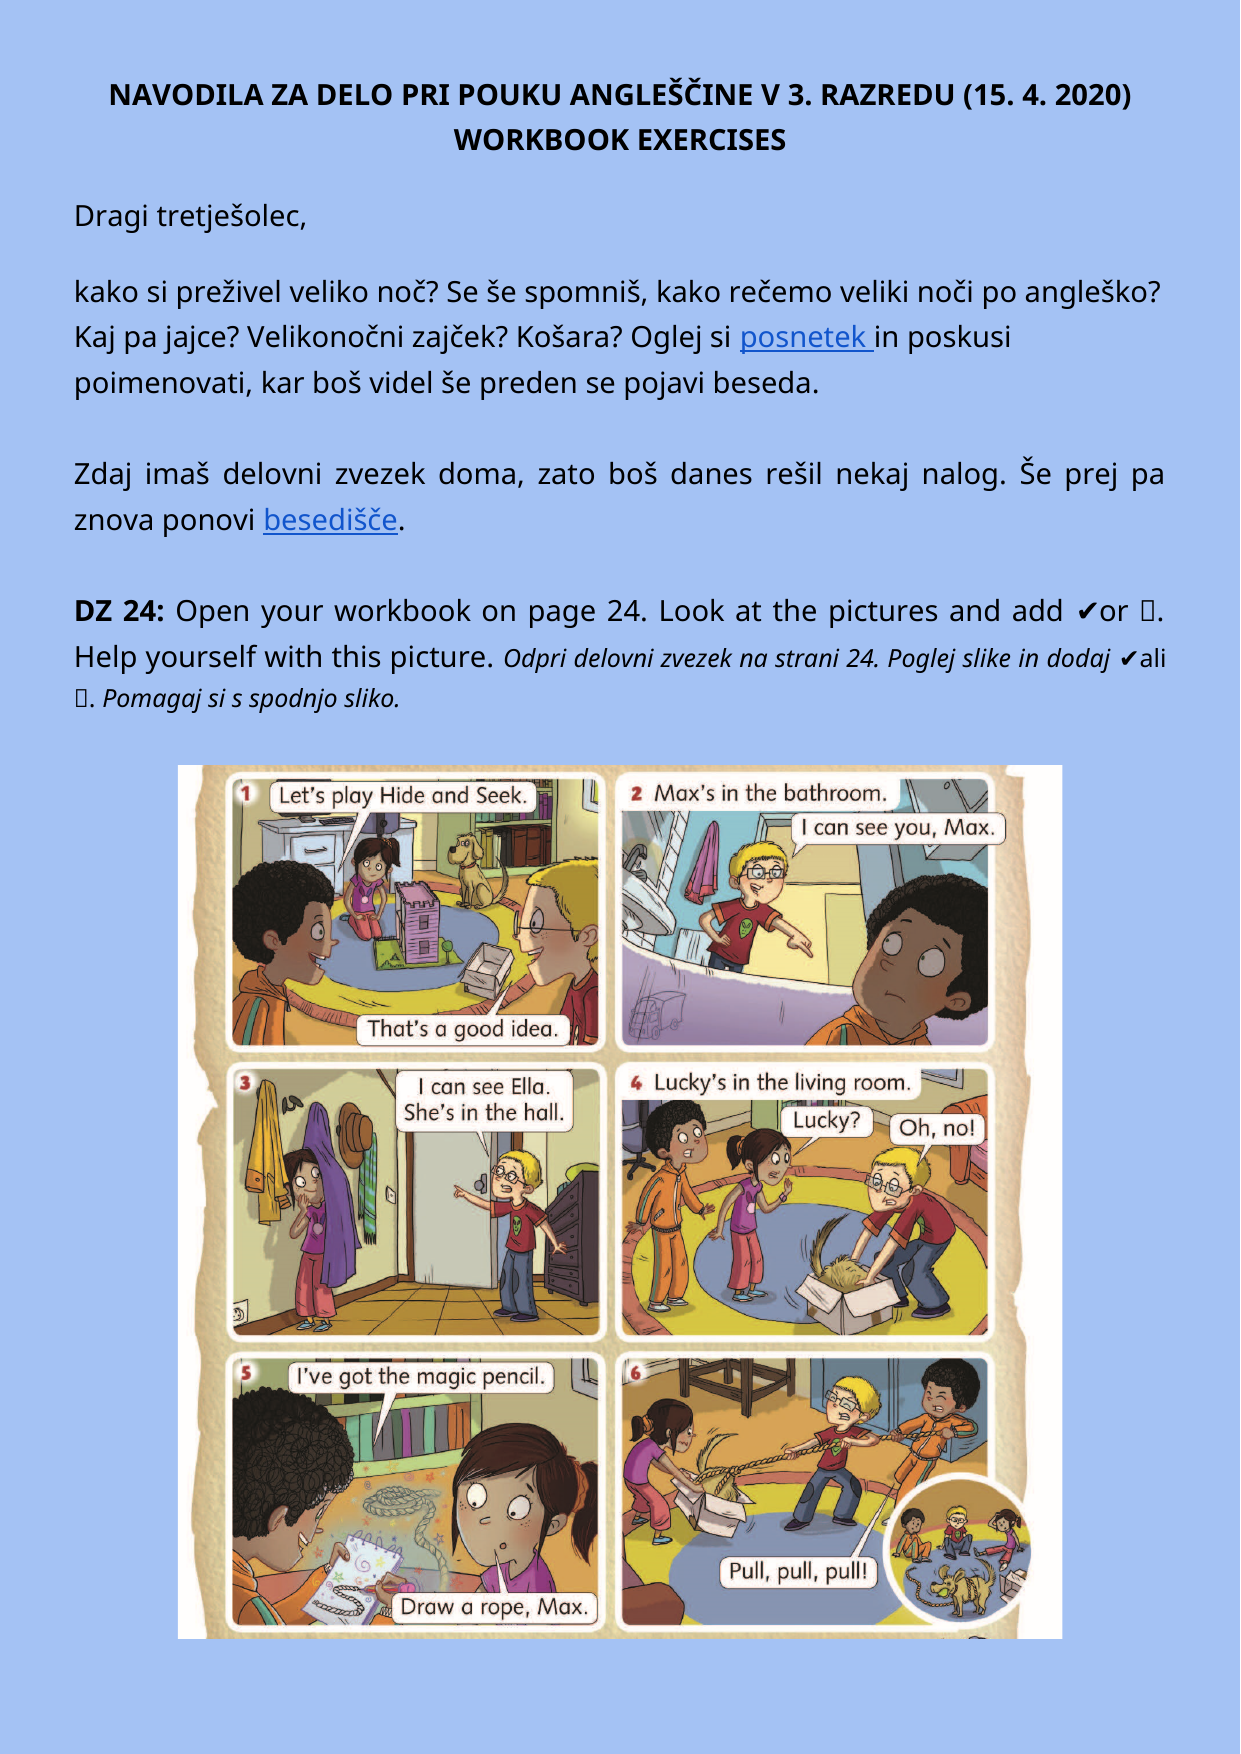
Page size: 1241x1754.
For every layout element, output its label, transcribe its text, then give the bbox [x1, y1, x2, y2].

text NAVODILA ZA DELO PRI POUKU ANGLEŠČINE V 3. RAZREDU (15. 4. 2020) [74, 74, 1166, 113]
text WORKBOOK EXERCISES [74, 119, 1166, 159]
text kako si preživel veliko noč? Se še spomniš, kako rečemo veliki noči po angleško? Kaj pa jajce? Velikonočni zajček? Košara? Oglej si posnetek in poskusi poimenovati, kar boš videl še preden se pojavi beseda. [74, 271, 1166, 402]
text Zdaj imaš delovni zvezek doma, zato boš danes rešil nekaj nalog. Še prej pa znova ponovi besedišče. [74, 453, 1166, 539]
text DZ 24: Open your workbook on page 24. Look at the pictures and add ✔️or ❌. Help yourself with this picture. Odpri delovni zvezek na strani 24. Poglej slike in dodaj ✔️ali ❌. Pomagaj si s spodnjo sliko. [74, 590, 1166, 715]
text Dragi tretješolec, [74, 195, 1166, 235]
picture [177, 765, 1063, 1639]
